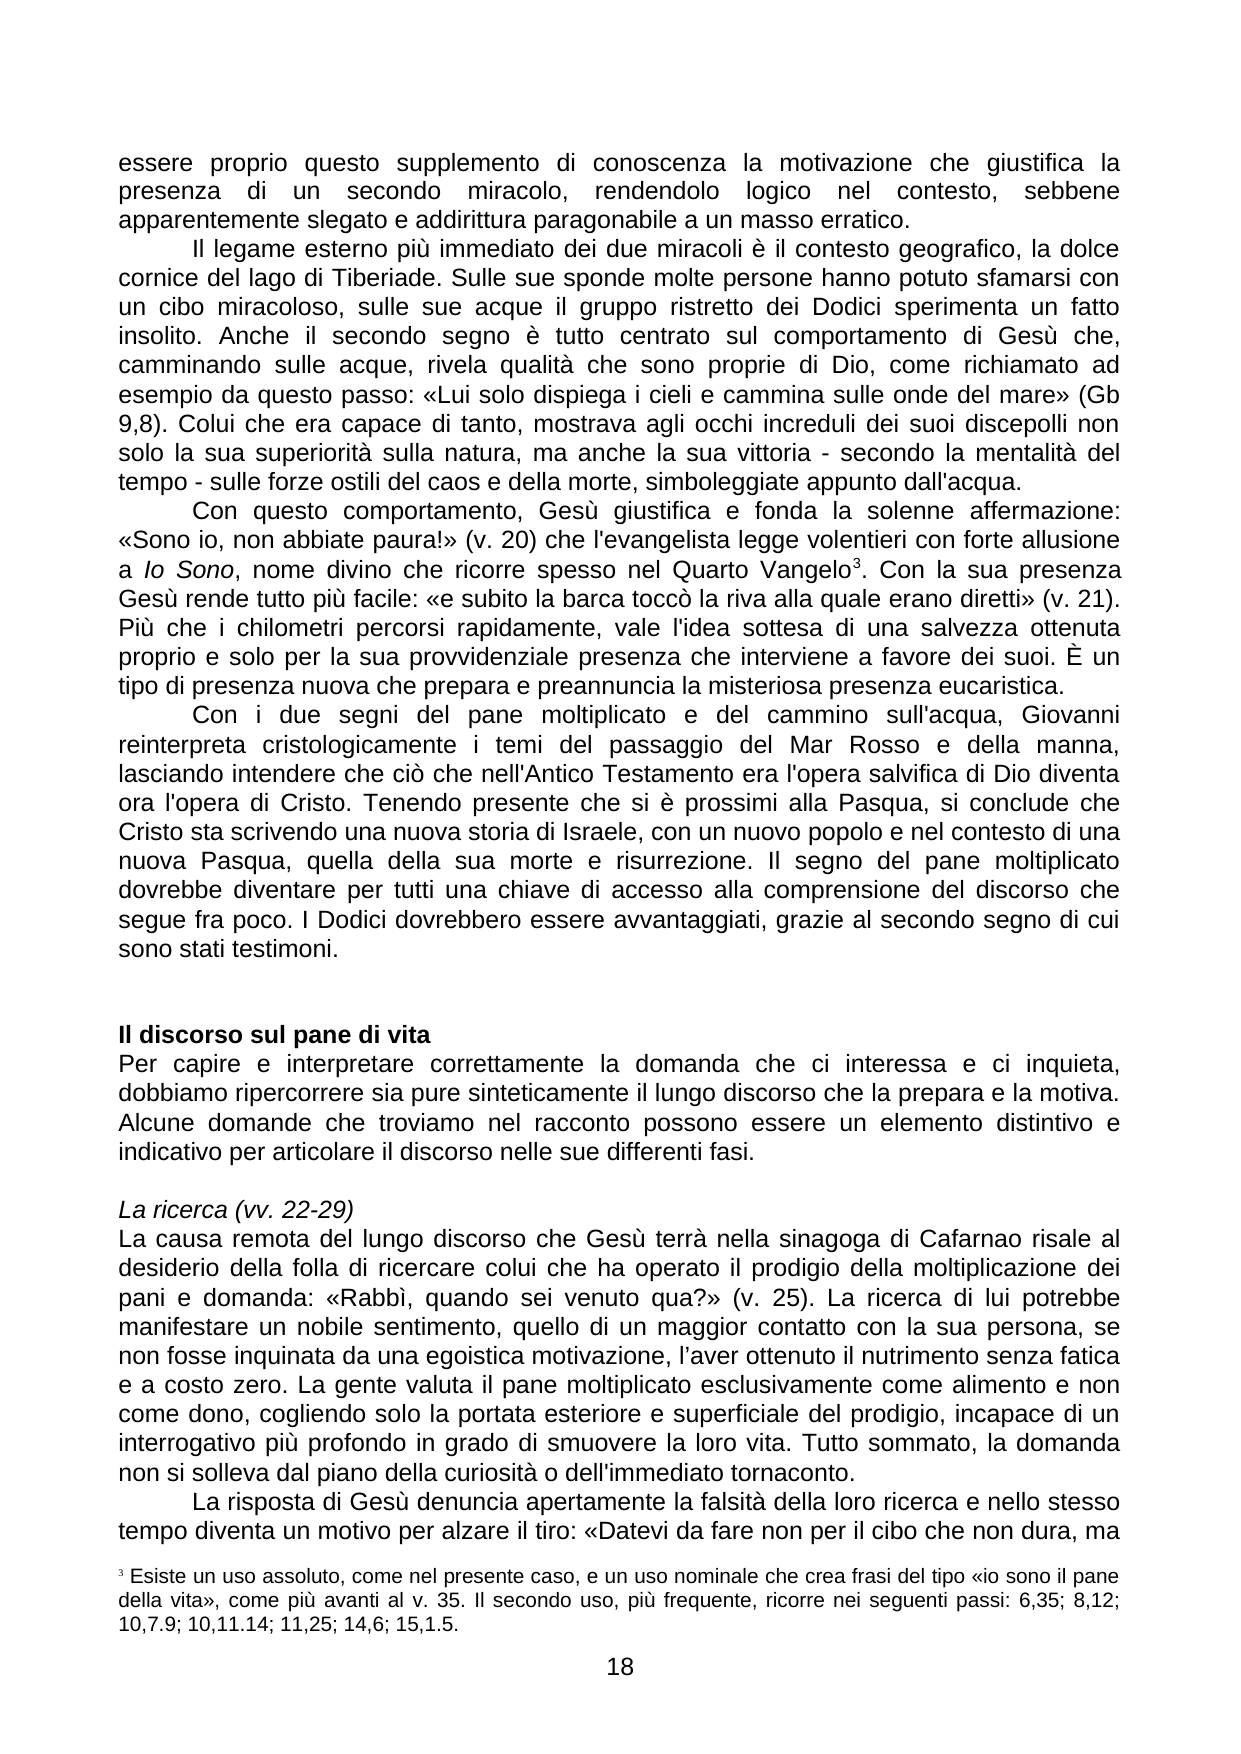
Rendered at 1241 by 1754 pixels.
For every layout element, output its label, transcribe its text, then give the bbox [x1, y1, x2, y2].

text Il discorso sul pane di vita [118, 1021, 1122, 1049]
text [118, 148, 1122, 234]
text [118, 1487, 1122, 1545]
text La ricerca (vv. 22-29) [118, 1195, 1122, 1224]
text Il legame esterno più immediato dei due miracoli è il contesto geografico, la dolce cornice del lago di Tiberiade. Sulle sue sponde molte persone hanno potuto sfamarsi con un cibo miracoloso, sulle sue acque il gruppo ristretto dei Dodici sperimenta un fatto insolito. Anche il secondo segno è tutto centrato sul comportamento di Gesù che, camminando sulle acque, rivela qualità che sono proprie di Dio, come richiamato ad esempio da questo passo: «Lui solo dispiega i cieli e cammina sulle onde del mare» (Gb 9,8). Colui che era capace di tanto, mostrava agli occhi increduli dei suoi discepolli non solo la sua superiorità sulla natura, ma anche la sua vittoria - secondo la mentalità del tempo - sulle forze ostili del caos e della morte, simboleggiate appunto dall'acqua. [118, 234, 1122, 496]
text Con questo comportamento, Gesù giustifica e fonda la solenne affermazione: «Sono io, non abbiate paura!» (v. 20) che l'evangelista legge volentieri con forte allusione a Io Sono, nome divino che ricorre spesso nel Quarto Vangelo. Con la sua presenza Gesù rende tutto più facile: «e subito la barca toccò la riva alla quale erano diretti» (v. 21). Più che i chilometri percorsi rapidamente, vale l'idea sottesa di una salvezza ottenuta proprio e solo per la sua provvidenziale presenza che interviene a favore dei suoi. È un tipo di presenza nuova che prepara e preannuncia la misteriosa presenza eucaristica. [118, 496, 1122, 701]
text Per capire e interpretare correttamente la domanda che ci interessa e ci inquieta, dobbiamo ripercorrere sia pure sinteticamente il lungo discorso che la prepara e la motiva. Alcune domande che troviamo nel racconto possono essere un elemento distintivo e indicativo per articolare il discorso nelle sue differenti fasi. [118, 1049, 1122, 1166]
text La causa remota del lungo discorso che Gesù terrà nella sinagoga di Cafarnao risale al desiderio della folla di ricercare colui che ha operato il prodigio della moltiplicazione dei pani e domanda: «Rabbì, quando sei venuto qua?» (v. 25). La ricerca di lui potrebbe manifestare un nobile sentimento, quello di un maggior contatto con la sua persona, se non fosse inquinata da una egoistica motivazione, l’aver ottenuto il nutrimento senza fatica e a costo zero. La gente valuta il pane moltiplicato esclusivamente come alimento e non come dono, cogliendo solo la portata esteriore e superficiale del prodigio, incapace di un interrogativo più profondo in grado di smuovere la loro vita. Tutto sommato, la domanda non si solleva dal piano della curiosità o dell'immediato tornaconto. [118, 1224, 1122, 1487]
text Con i due segni del pane moltiplicato e del cammino sull'acqua, Giovanni reinterpreta cristologicamente i temi del passaggio del Mar Rosso e della manna, lasciando intendere che ciò che nell'Antico Testamento era l'opera salvifica di Dio diventa ora l'opera di Cristo. Tenendo presente che si è prossimi alla Pasqua, si conclude che Cristo sta scrivendo una nuova storia di Israele, con un nuovo popolo e nel contesto di una nuova Pasqua, quella della sua morte e risurrezione. Il segno del pane moltiplicato dovrebbe diventare per tutti una chiave di accesso alla comprensione del discorso che segue fra poco. I Dodici dovrebbero essere avvantaggiati, grazie al secondo segno di cui sono stati testimoni. [118, 701, 1122, 963]
